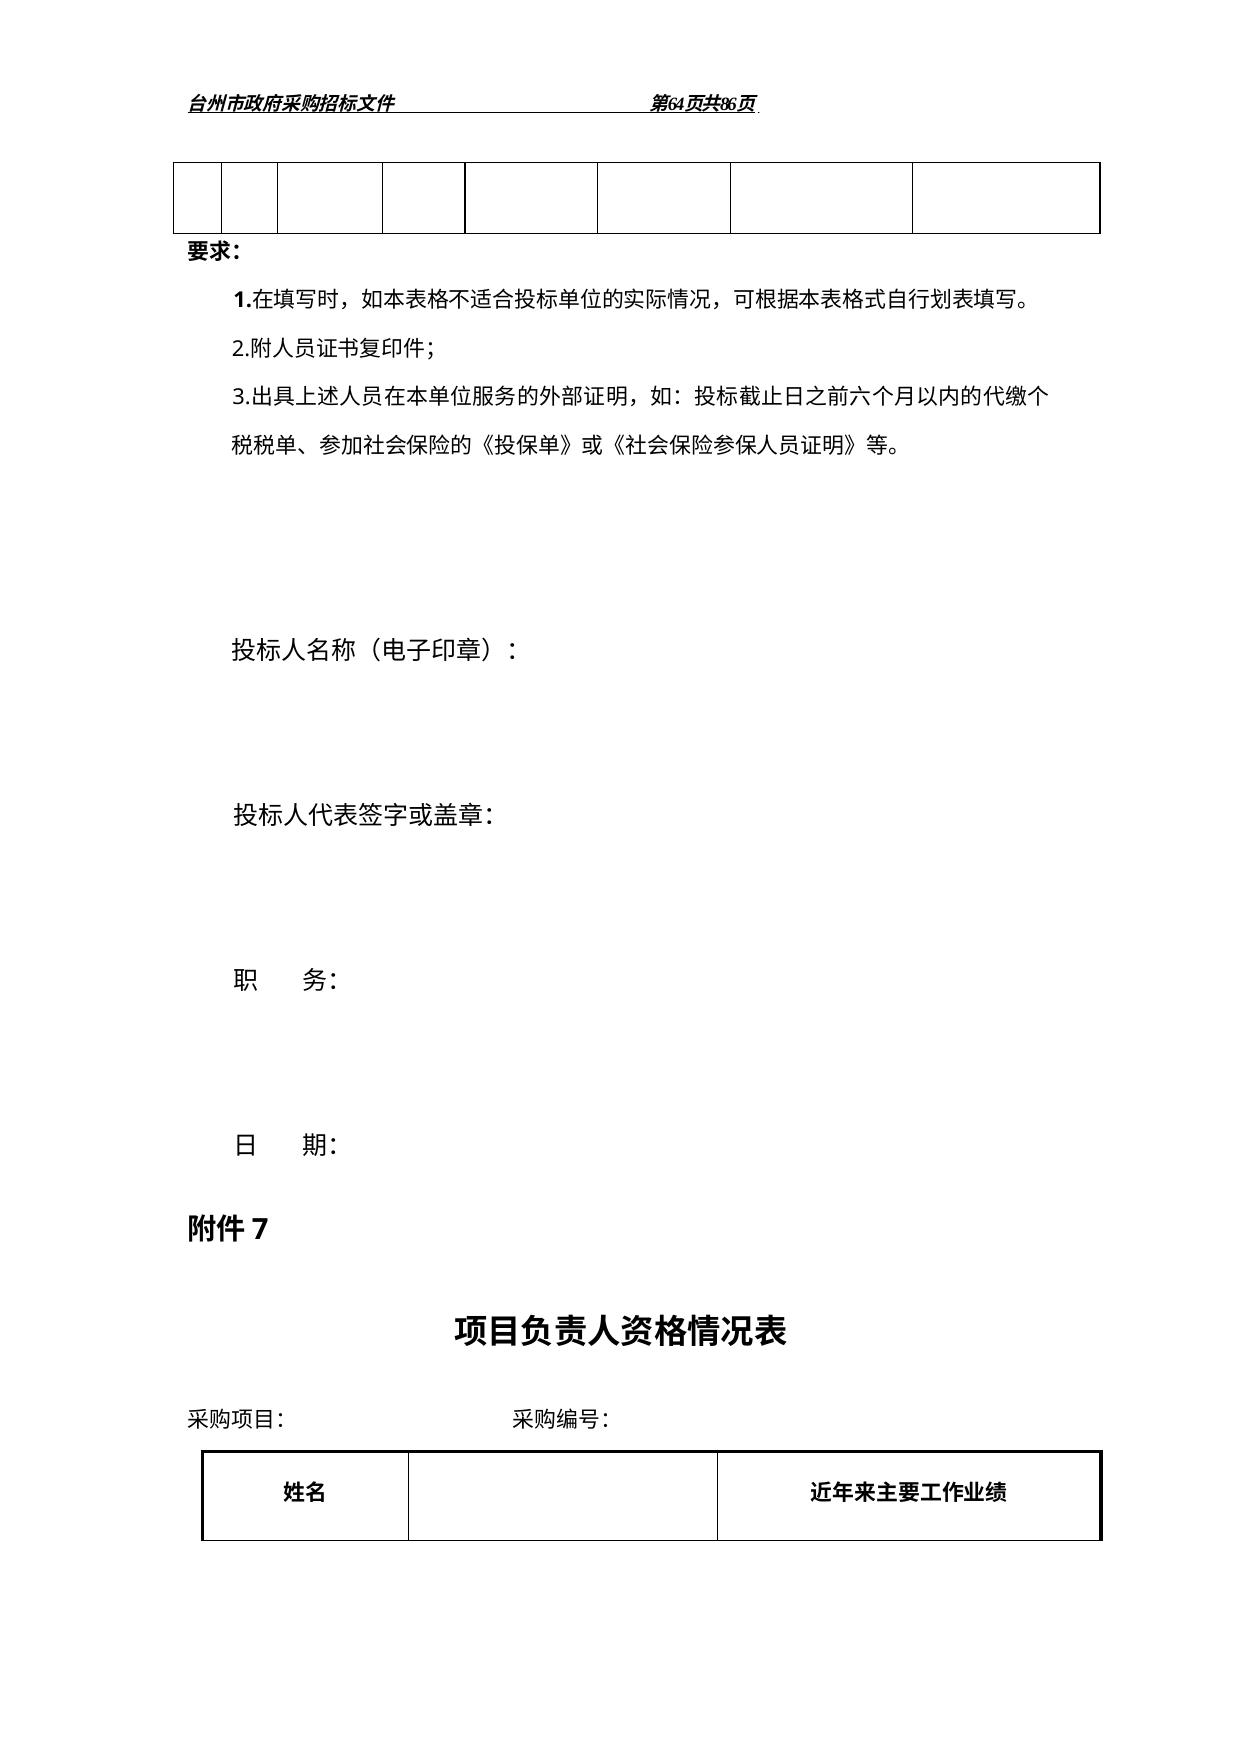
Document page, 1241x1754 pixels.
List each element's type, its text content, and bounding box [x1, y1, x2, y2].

text 项目负责人资格情况表 [187, 1297, 1054, 1362]
text 要求： [187, 234, 1053, 266]
table_header [409, 1453, 717, 1540]
text 职 务： [187, 946, 1053, 1011]
table_cell [913, 163, 1099, 233]
text 投标人名称（电子印章）： [231, 616, 1053, 681]
table_cell [598, 163, 730, 233]
table_header 姓名 [204, 1453, 408, 1540]
table_cell [383, 163, 464, 233]
table_cell [278, 163, 382, 233]
text 投标人代表签字或盖章： [187, 781, 1053, 846]
table_header 近年来主要工作业绩 [718, 1453, 1099, 1540]
text 日 期： [187, 1111, 1053, 1176]
text 2.附人员证书复印件； [232, 331, 1053, 363]
text 采购项目： 采购编号： [187, 1402, 1053, 1434]
table_cell [466, 163, 597, 233]
text 附件7 [187, 1194, 1053, 1259]
table_cell [174, 163, 221, 233]
text 1.在填写时，如本表格不适合投标单位的实际情况，可根据本表格式自行划表填写。 [233, 282, 1053, 315]
text 3.出具上述人员在本单位服务的外部证明，如：投标截止日之前六个月以内的代缴个税税单、参加社会保险的《投保单》或《社会保险参保人员证明》等。 [187, 379, 1053, 460]
table_cell [731, 163, 912, 233]
table_cell [222, 163, 277, 233]
